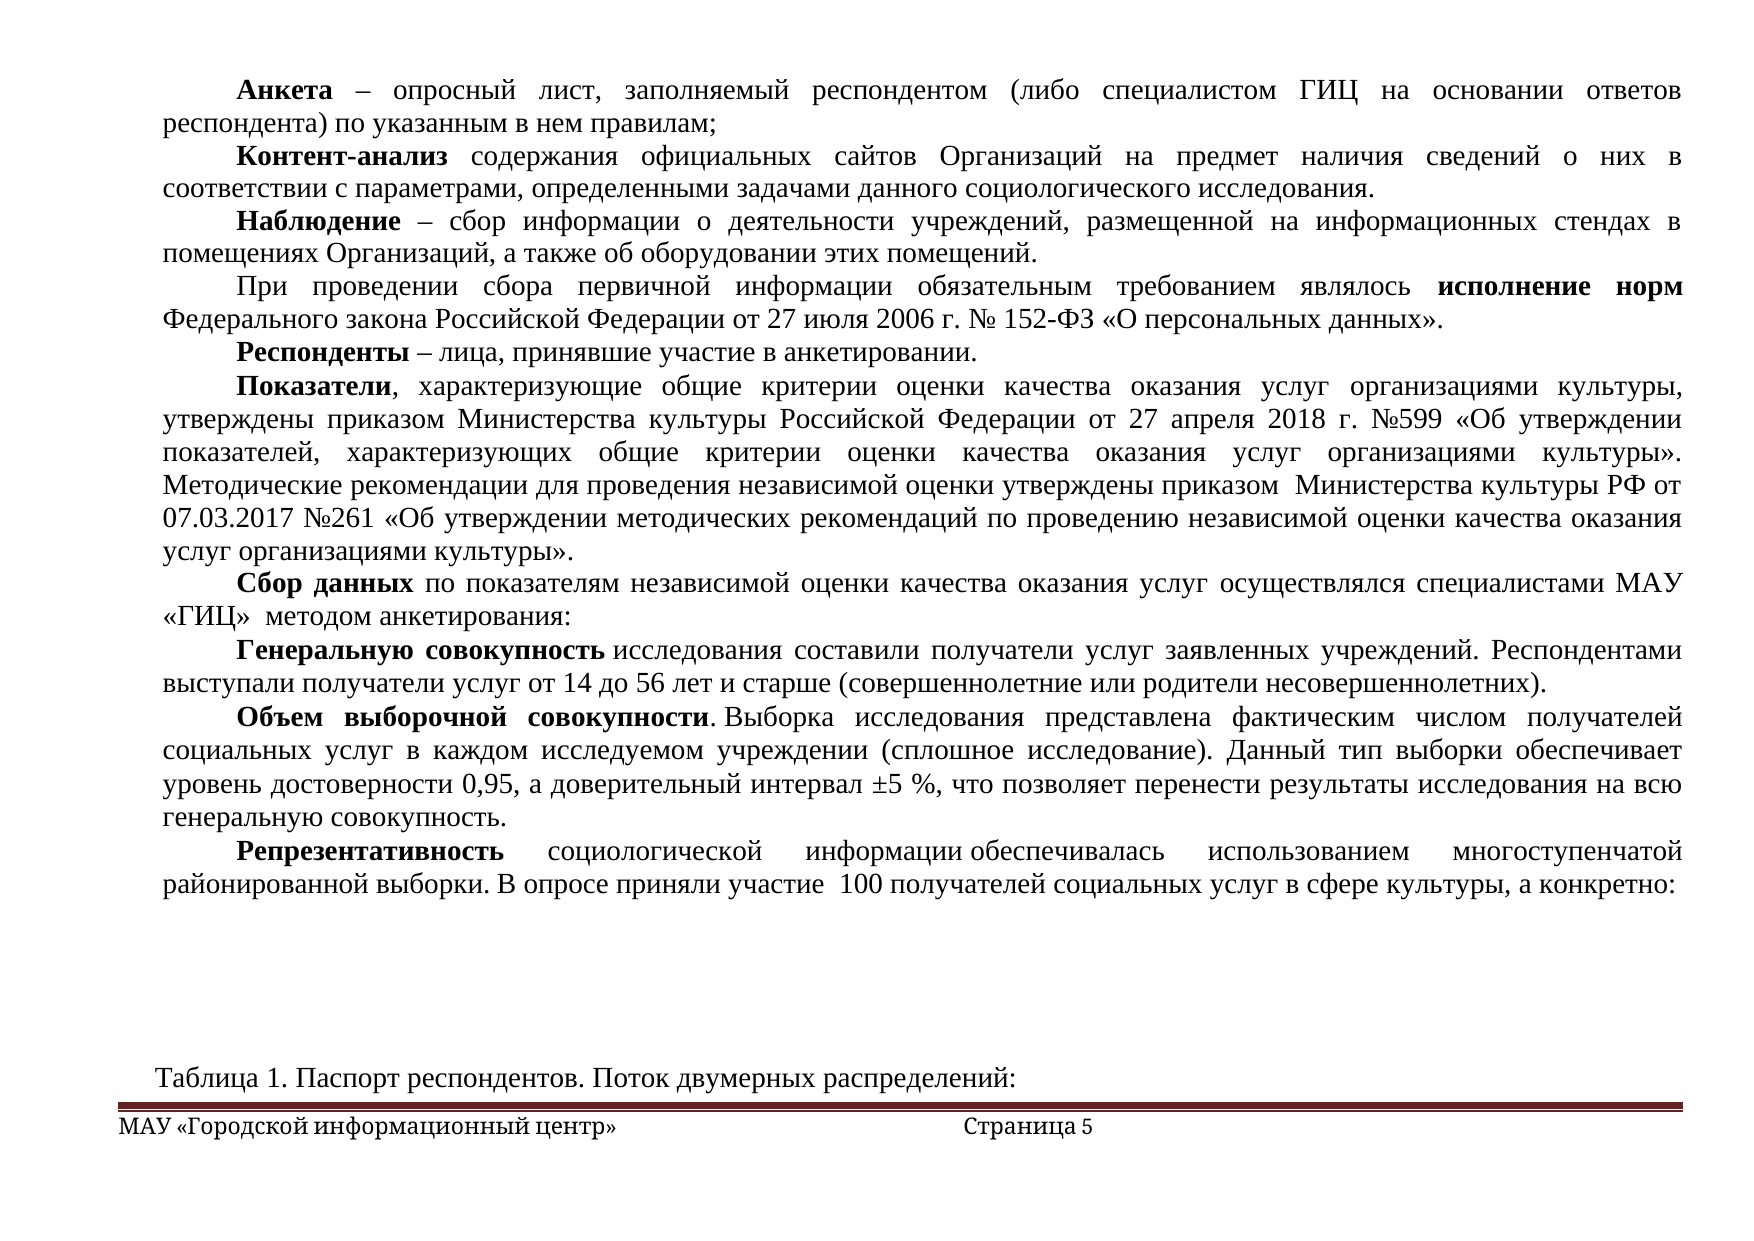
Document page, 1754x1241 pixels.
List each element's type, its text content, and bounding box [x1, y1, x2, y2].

text Респонденты – лица, принявшие участие в анкетировании. [162, 334, 1683, 368]
text Репрезентативность социологической информации обеспечивалась использованием многоступенчатой районированной выборки. В опросе приняли участие 100 получателей социальных услуг в сфере культуры, а конкретно: [162, 833, 1683, 900]
text Объем выборочной совокупности. Выборка исследования представлена фактическим числом получателей социальных услуг в каждом исследуемом учреждении (сплошное исследование). Данный тип выборки обеспечивает уровень достоверности 0,95, а доверительный интервал ±5 %, что позволяет перенести результаты исследования на всю генеральную совокупность. [162, 699, 1683, 833]
text Контент-анализ содержания официальных сайтов Организаций на предмет наличия сведений о них в соответствии с параметрами, определенными задачами данного социологического исследования. [162, 139, 1683, 204]
text Таблица 1. Паспорт респондентов. Поток двумерных распределений: [118, 1061, 1683, 1094]
text Анкета – опросный лист, заполняемый респондентом (либо специалистом ГИЦ на основании ответов респондента) по указанным в нем правилам; [162, 74, 1683, 139]
text Наблюдение – сбор информации о деятельности учреждений, размещенной на информационных стендах в помещениях Организаций, а также об оборудовании этих помещений. [162, 204, 1683, 269]
text При проведении сбора первичной информации обязательным требованием являлось исполнение норм Федерального закона Российской Федерации от 27 июля 2006 г. № 152-ФЗ «О персональных данных». [162, 269, 1683, 334]
text Сбор данных по показателям независимой оценки качества оказания услуг осуществлялся специалистами МАУ «ГИЦ» методом анкетирования: [162, 567, 1683, 632]
text Генеральную совокупность исследования составили получатели услуг заявленных учреждений. Респондентами выступали получатели услуг от 14 до 56 лет и старше (совершеннолетние или родители несовершеннолетних). [162, 632, 1683, 699]
text Показатели, характеризующие общие критерии оценки качества оказания услуг организациями культуры, утверждены приказом Министерства культуры Российской Федерации от 27 апреля 2018 г. №599 «Об утверждении показателей, характеризующих общие критерии оценки качества оказания услуг организациями культуры». Методические рекомендации для проведения независимой оценки утверждены приказом Министерства культуры РФ от 07.03.2017 №261 «Об утверждении методических рекомендаций по проведению независимой оценки качества оказания услуг организациями культуры». [162, 369, 1683, 567]
